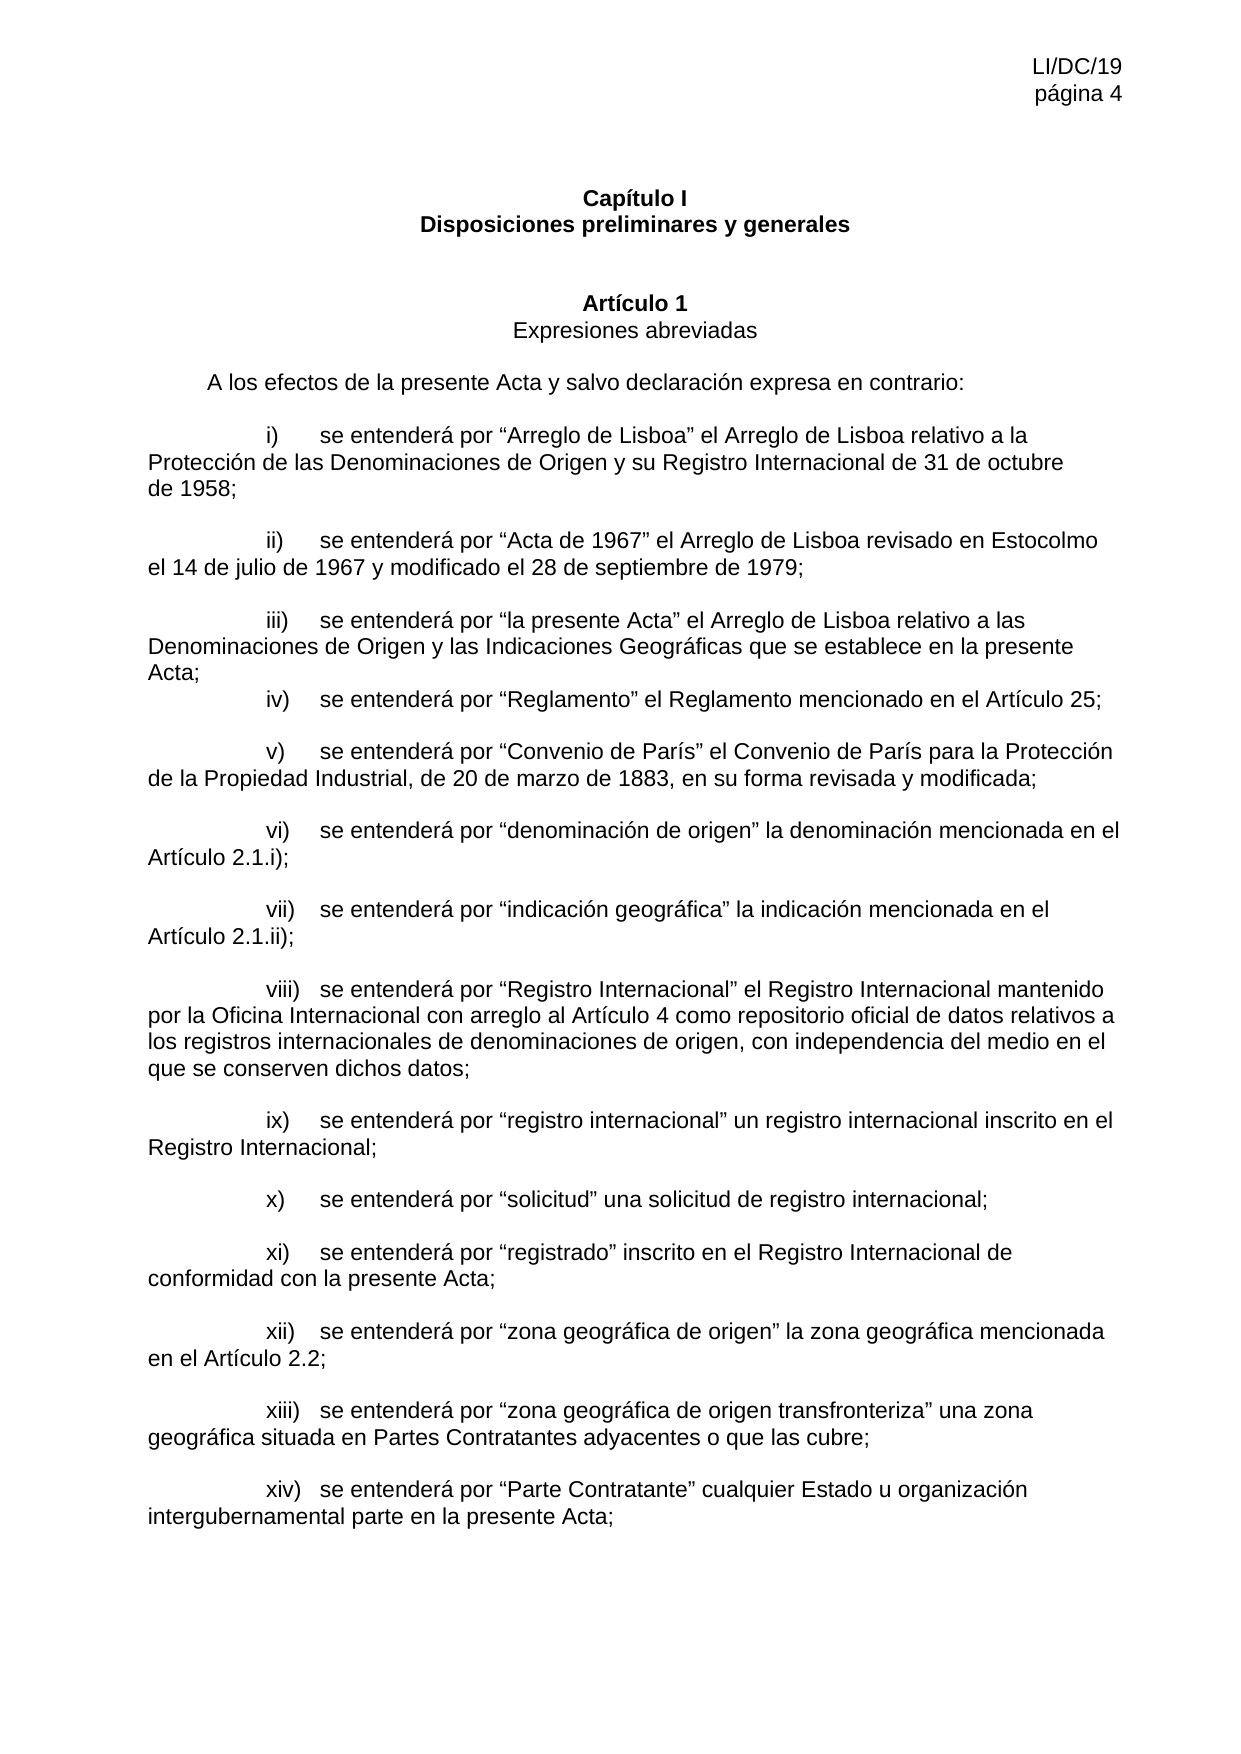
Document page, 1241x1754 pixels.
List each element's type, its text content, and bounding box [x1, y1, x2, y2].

text vii) se entenderá por “indicación geográfica” la indicación mencionada en el Artículo 2.1.ii); [148, 896, 1122, 949]
text iii) se entenderá por “la presente Acta” el Arreglo de Lisboa relativo a las Denominaciones de Origen y las Indicaciones Geográficas que se establece en la presente Acta; [148, 607, 1122, 686]
text xii) se entenderá por “zona geográfica de origen” la zona geográfica mencionada en el Artículo 2.2; [148, 1318, 1122, 1371]
text xi) se entenderá por “registrado” inscrito en el Registro Internacional de conformidad con la presente Acta; [148, 1239, 1122, 1292]
text Capítulo I [148, 185, 1122, 211]
text i) se entenderá por “Arreglo de Lisboa” el Arreglo de Lisboa relativo a la Protección de las Denominaciones de Origen y su Registro Internacional de 31 de octubre de 1958; [148, 422, 1122, 501]
text vi) se entenderá por “denominación de origen” la denominación mencionada en el Artículo 2.1.i); [148, 817, 1122, 870]
text Expresiones abreviadas [148, 317, 1122, 343]
text ix) se entenderá por “registro internacional” un registro internacional inscrito en el Registro Internacional; [148, 1107, 1122, 1160]
text iv) se entenderá por “Reglamento” el Reglamento mencionado en el Artículo 25; [148, 686, 1122, 712]
text Disposiciones preliminares y generales [148, 211, 1122, 238]
text x) se entenderá por “solicitud” una solicitud de registro internacional; [148, 1186, 1122, 1213]
text A los efectos de la presente Acta y salvo declaración expresa en contrario: [148, 369, 1122, 396]
text Artículo 1 [148, 290, 1122, 317]
text v) se entenderá por “Convenio de París” el Convenio de París para la Protección de la Propiedad Industrial, de 20 de marzo de 1883, en su forma revisada y modificada; [148, 738, 1122, 791]
text ii) se entenderá por “Acta de 1967” el Arreglo de Lisboa revisado en Estocolmo el 14 de julio de 1967 y modificado el 28 de septiembre de 1979; [148, 527, 1122, 580]
text xiii) se entenderá por “zona geográfica de origen transfronteriza” una zona geográfica situada en Partes Contratantes adyacentes o que las cubre; [148, 1397, 1122, 1450]
text viii) se entenderá por “Registro Internacional” el Registro Internacional mantenido por la Oficina Internacional con arreglo al Artículo 4 como repositorio oficial de datos relativos a los registros internacionales de denominaciones de origen, con independencia del medio en el que se conserven dichos datos; [148, 976, 1122, 1081]
text xiv) se entenderá por “Parte Contratante” cualquier Estado u organización intergubernamental parte en la presente Acta; [148, 1476, 1122, 1529]
